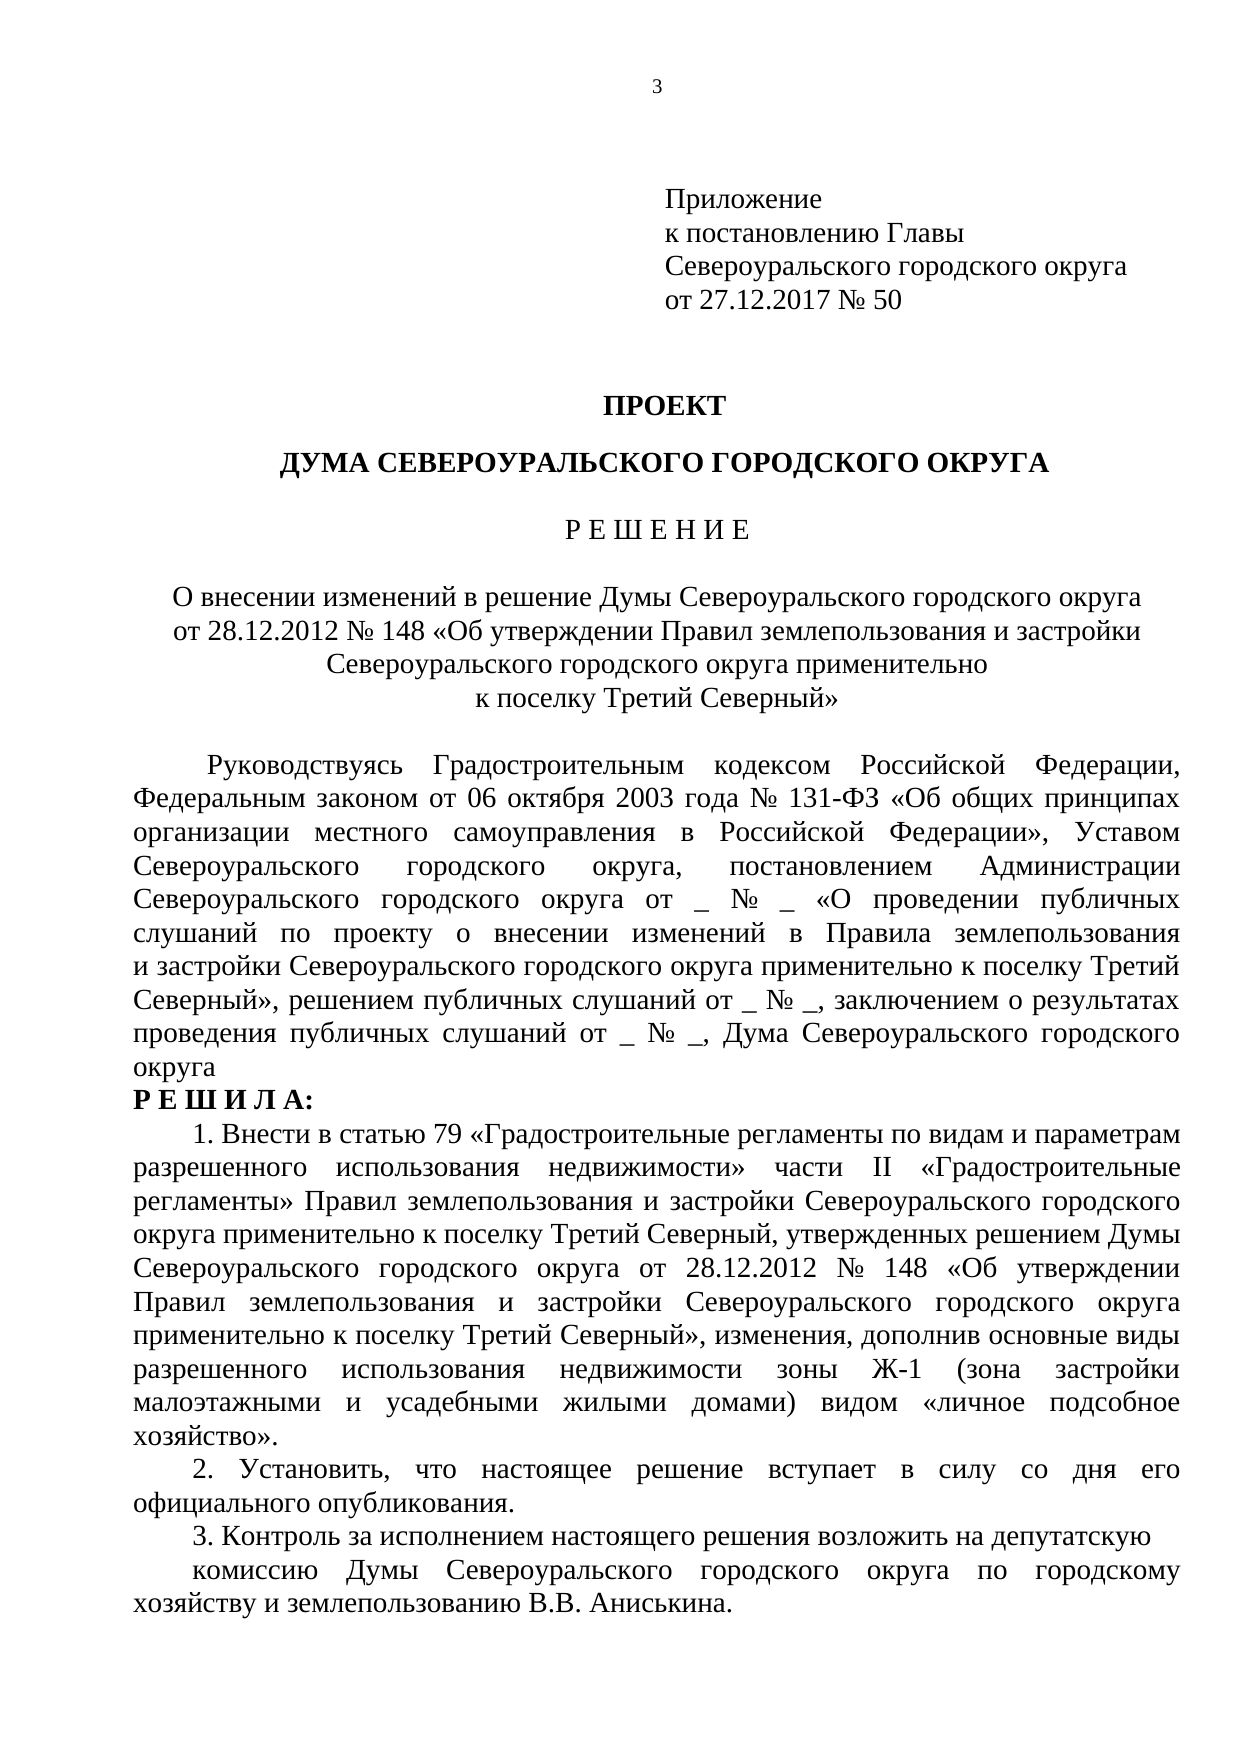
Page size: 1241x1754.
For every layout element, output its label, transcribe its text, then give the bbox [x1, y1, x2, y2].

text 1. Внести в статью 79 «Градостроительные регламенты по видам и параметрам разрешенного использования недвижимости» части II «Градостроительные регламенты» Правил землепользования и застройки Североуральского городского округа применительно к поселку Третий Северный, утвержденных решением Думы Североуральского городского округа от 28.12.2012 № 148 «Об утверждении Правил землепользования и застройки Североуральского городского округа применительно к поселку Третий Северный», изменения, дополнив основные виды разрешенного использования недвижимости зоны Ж-1 (зона застройки малоэтажными и усадебными жилыми домами) видом «личное подсобное хозяйство». [133, 1116, 1181, 1451]
subtitle ДУМА СЕВЕРОУРАЛЬСКОГО ГОРОДСКОГО ОКРУГА [74, 445, 1181, 479]
text комиссию Думы Североуральского городского округа по городскому хозяйству и землепользованию В.В. Аниськина. [133, 1552, 1181, 1619]
subtitle Североуральского городского округа [664, 248, 1181, 282]
text 3. Контроль за исполнением настоящего решения возложить на депутатскую [133, 1518, 1181, 1552]
text 2. Установить, что настоящее решение вступает в силу со дня его официального опубликования. [133, 1451, 1181, 1518]
text О внесении изменений в решение Думы Североуральского городского округа [133, 579, 1181, 613]
text Руководствуясь Градостроительным кодексом Российской Федерации, Федеральным законом от 06 октября 2003 года № 131-ФЗ «Об общих принципах организации местного самоуправления в Российской Федерации», Уставом Североуральского городского округа, постановлением Администрации Североуральского городского округа от _ № _ «О проведении публичных слушаний по проекту о внесении изменений в Правила землепользования и застройки Североуральского городского округа применительно к поселку Третий Северный», решением публичных слушаний от _ № _, заключением о результатах проведения публичных слушаний от _ № _, Дума Североуральского городского округа [133, 747, 1181, 1082]
subtitle ПРОЕКТ [74, 388, 1181, 421]
text от 28.12.2012 № 148 «Об утверждении Правил землепользования и застройки Североуральского городского округа применительно [133, 613, 1181, 680]
subtitle к постановлению Главы [664, 215, 1181, 248]
subtitle Приложение [664, 181, 1181, 215]
text Р Е Ш Е Н И Е [133, 512, 1181, 546]
text Р Е Ш И Л А: [133, 1082, 1181, 1116]
text от 27.12.2017 № 50 [664, 282, 1181, 315]
text к поселку Третий Северный» [133, 680, 1181, 713]
